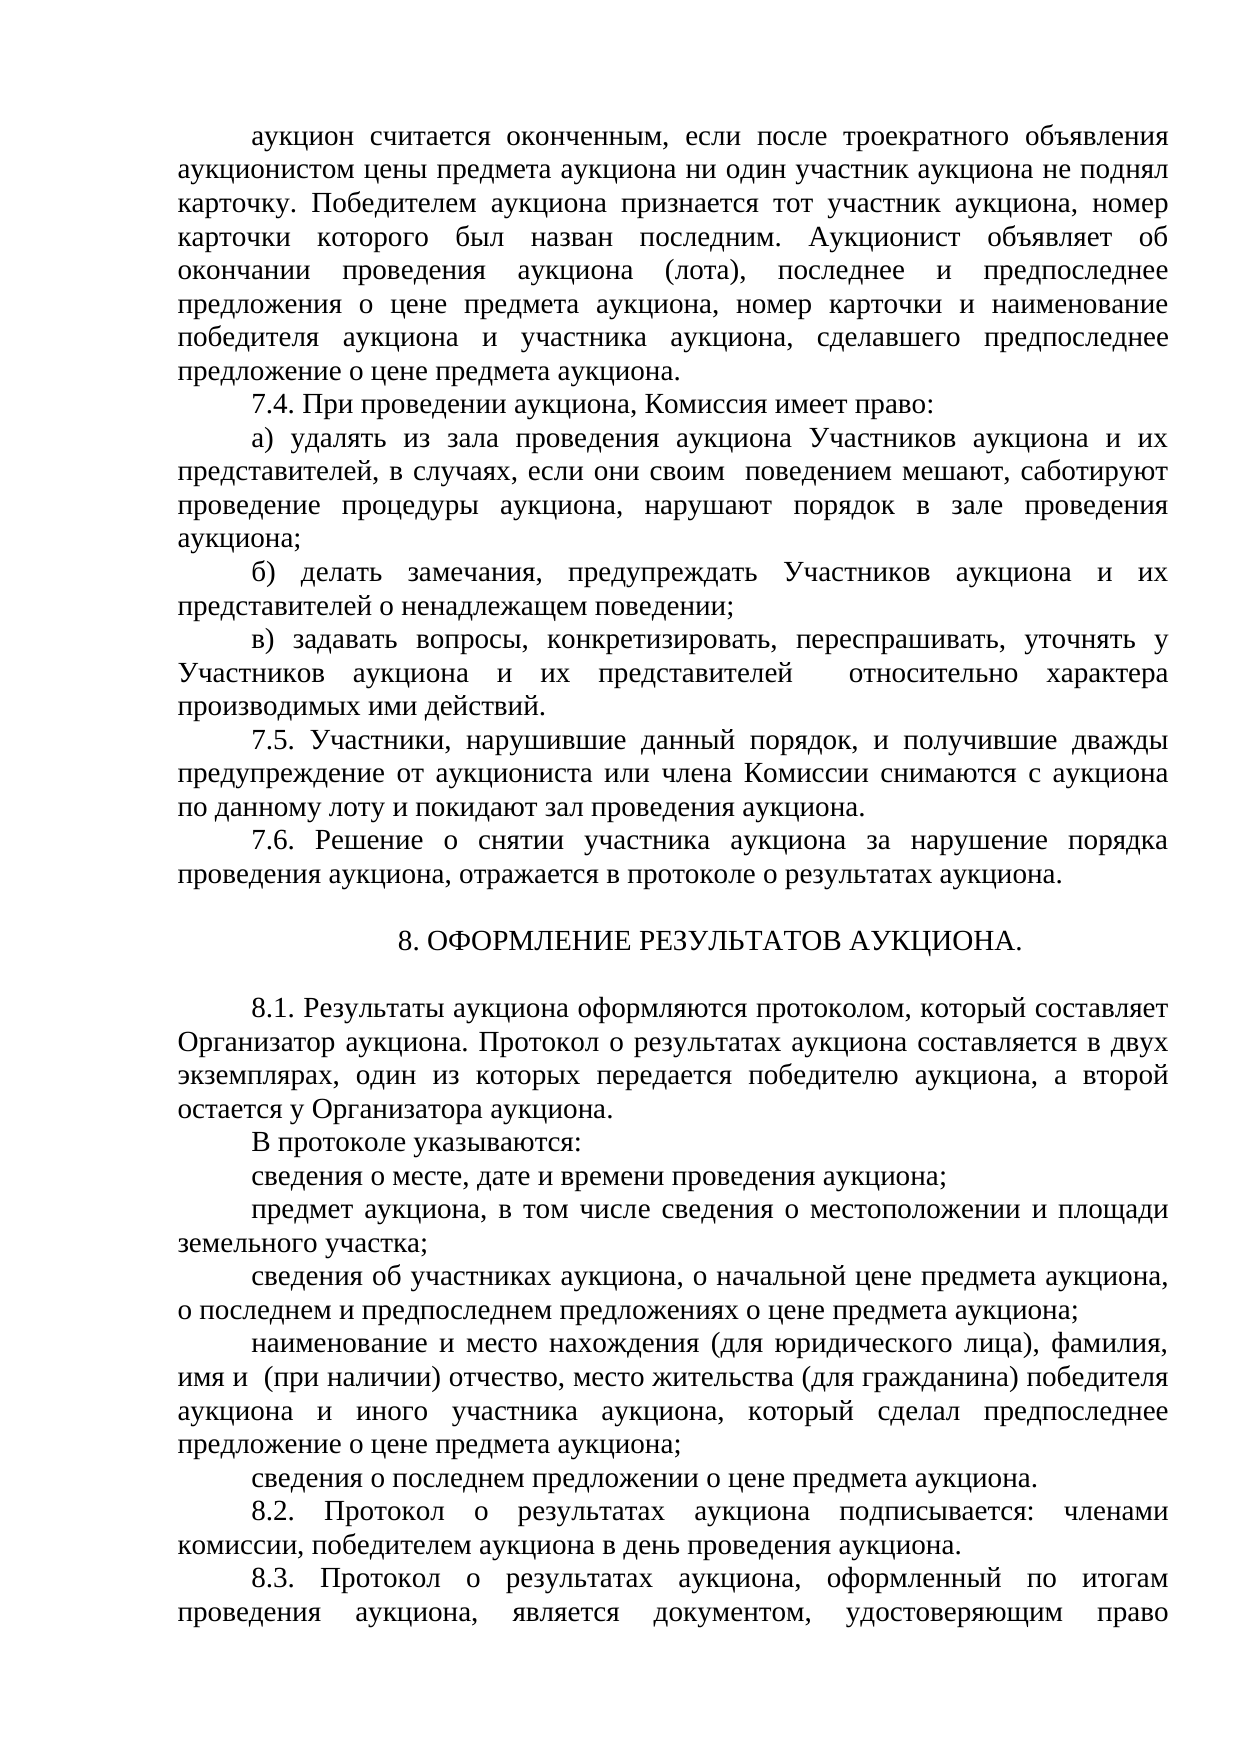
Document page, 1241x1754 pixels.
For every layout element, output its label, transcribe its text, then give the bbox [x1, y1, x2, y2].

text 8.2. Протокол о результатах аукциона подписывается: членами комиссии, победителем аукциона в день проведения аукциона. [177, 1493, 1169, 1560]
text сведения о месте, дате и времени проведения аукциона; [177, 1158, 1169, 1191]
text в) задавать вопросы, конкретизировать, переспрашивать, уточнять у Участников аукциона и их представителей относительно характера производимых ими действий. [177, 621, 1169, 722]
text аукцион считается оконченным, если после троекратного объявления аукционистом цены предмета аукциона ни один участник аукциона не поднял карточку. Победителем аукциона признается тот участник аукциона, номер карточки которого был назван последним. Аукционист объявляет об окончании проведения аукциона (лота), последнее и предпоследнее предложения о цене предмета аукциона, номер карточки и наименование победителя аукциона и участника аукциона, сделавшего предпоследнее предложение о цене предмета аукциона. [177, 118, 1169, 386]
text 7.4. При проведении аукциона, Комиссия имеет право: [177, 386, 1169, 420]
text сведения о последнем предложении о цене предмета аукциона. [177, 1460, 1169, 1493]
text 8.1. Результаты аукциона оформляются протоколом, который составляет Организатор аукциона. Протокол о результатах аукциона составляется в двух экземплярах, один из которых передается победителю аукциона, а второй остается у Организатора аукциона. [177, 990, 1169, 1124]
text 7.6. Решение о снятии участника аукциона за нарушение порядка проведения аукциона, отражается в протоколе о результатах аукциона. [177, 822, 1169, 889]
text 7.5. Участники, нарушившие данный порядок, и получившие дважды предупреждение от аукциониста или члена Комиссии снимаются с аукциона по данному лоту и покидают зал проведения аукциона. [177, 722, 1169, 822]
text б) делать замечания, предупреждать Участников аукциона и их представителей о ненадлежащем поведении; [177, 554, 1169, 621]
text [177, 1560, 1169, 1627]
text В протоколе указываются: [177, 1124, 1169, 1158]
text 8. ОФОРМЛЕНИЕ РЕЗУЛЬТАТОВ АУКЦИОНА. [177, 923, 1169, 957]
text а) удалять из зала проведения аукциона Участников аукциона и их представителей, в случаях, если они своим поведением мешают, саботируют проведение процедуры аукциона, нарушают порядок в зале проведения аукциона; [177, 420, 1169, 554]
text предмет аукциона, в том числе сведения о местоположении и площади земельного участка; [177, 1191, 1169, 1258]
text сведения об участниках аукциона, о начальной цене предмета аукциона, о последнем и предпоследнем предложениях о цене предмета аукциона; [177, 1258, 1169, 1326]
text наименование и место нахождения (для юридического лица), фамилия, имя и (при наличии) отчество, место жительства (для гражданина) победителя аукциона и иного участника аукциона, который сделал предпоследнее предложение о цене предмета аукциона; [177, 1326, 1169, 1460]
